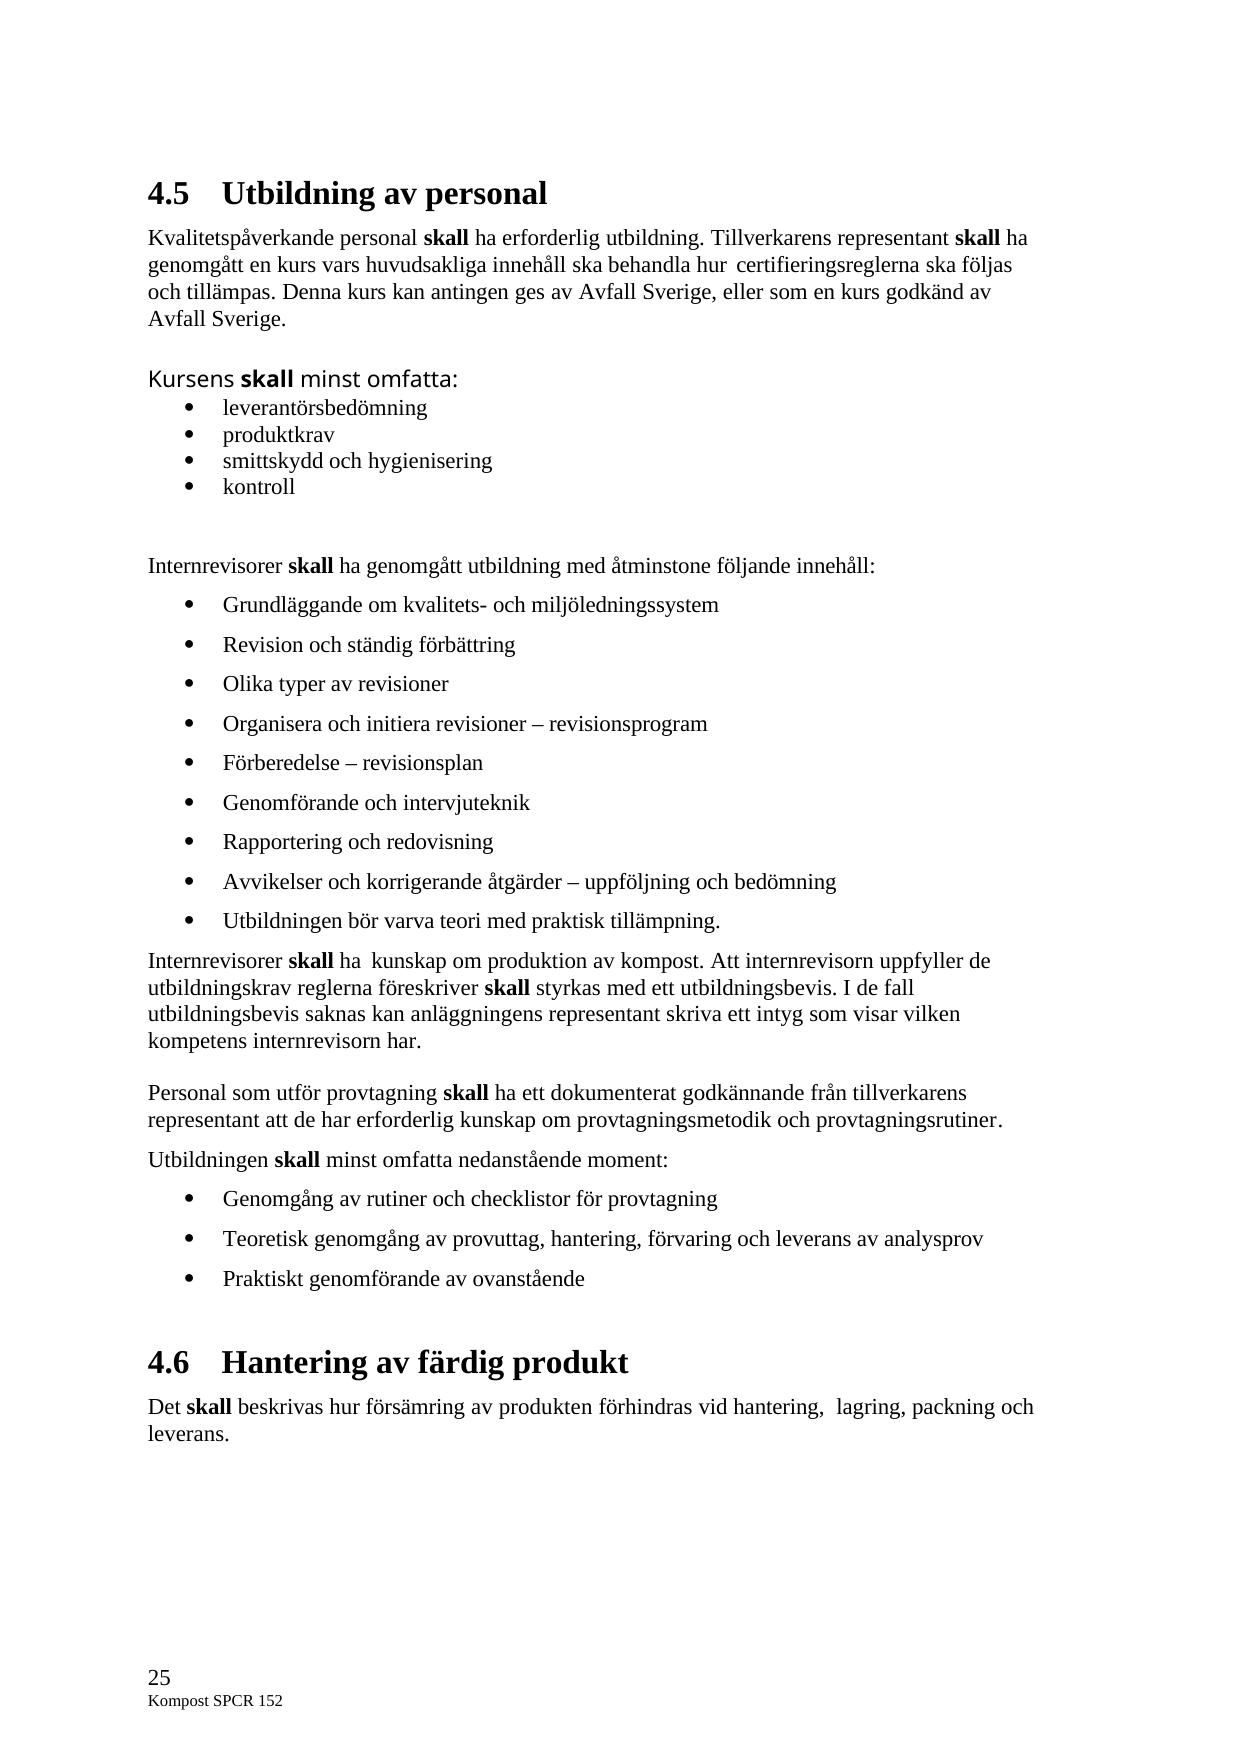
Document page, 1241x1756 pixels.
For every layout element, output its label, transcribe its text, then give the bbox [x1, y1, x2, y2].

list Olika typer av revisioner [185, 670, 1049, 697]
list Revision och ständig förbättring [185, 631, 1049, 657]
list Praktiskt genomförande av ovanstående [185, 1265, 1049, 1291]
list Rapportering och redovisning [185, 828, 1049, 854]
list Teoretisk genomgång av provuttag, hantering, förvaring och leverans av analysprov [185, 1225, 1049, 1251]
text Utbildningen skall minst omfatta nedanstående moment: [148, 1146, 1049, 1172]
list kontroll [185, 473, 1093, 500]
list Genomgång av rutiner och checklistor för provtagning [185, 1185, 1049, 1212]
list Förberedelse – revisionsplan [185, 749, 1049, 776]
list Grundläggande om kvalitets- och miljöledningssystem [185, 591, 1049, 618]
list smittskydd och hygienisering [185, 447, 1093, 473]
text Personal som utför provtagning skall ha ett dokumenterat godkännande från tillverkarens representant att de har erforderlig kunskap om provtagningsmetodik och provtagningsrutiner. [148, 1079, 1049, 1132]
list Genomförande och intervjuteknik [185, 789, 1049, 815]
list Organisera och initiera revisioner – revisionsprogram [185, 710, 1049, 736]
list leverantörsbedömning [185, 394, 1093, 421]
list Avvikelser och korrigerande åtgärder – uppföljning och bedömning [185, 868, 1049, 894]
list produktkrav [185, 421, 1093, 447]
subtitle Utbildning av personal [148, 173, 1093, 212]
list Utbildningen bör varva teori med praktisk tillämpning. [185, 907, 1049, 933]
text Kvalitetspåverkande personal skall ha erforderlig utbildning. Tillverkarens representant skall ha genomgått en kurs vars huvudsakliga innehåll ska behandla hur certifieringsreglerna ska följas och tillämpas. Denna kurs kan antingen ges av Avfall Sverige, eller som en kurs godkänd av Avfall Sverige. [148, 224, 1049, 331]
subtitle 4.6 Hantering av färdig produkt [148, 1342, 1093, 1381]
text Internrevisorer skall ha genomgått utbildning med åtminstone följande innehåll: [148, 552, 1049, 578]
text Det skall beskrivas hur försämring av produkten förhindras vid hantering, lagring, packning och leverans. [148, 1393, 1049, 1447]
text Kursens skall minst omfatta: [148, 363, 1093, 394]
text Internrevisorer skall ha kunskap om produktion av kompost. Att internrevisorn uppfyller de utbildningskrav reglerna föreskriver skall styrkas med ett utbildningsbevis. I de fall utbildningsbevis saknas kan anläggningens representant skriva ett intyg som visar vilken kompetens internrevisorn har. [148, 947, 1049, 1054]
